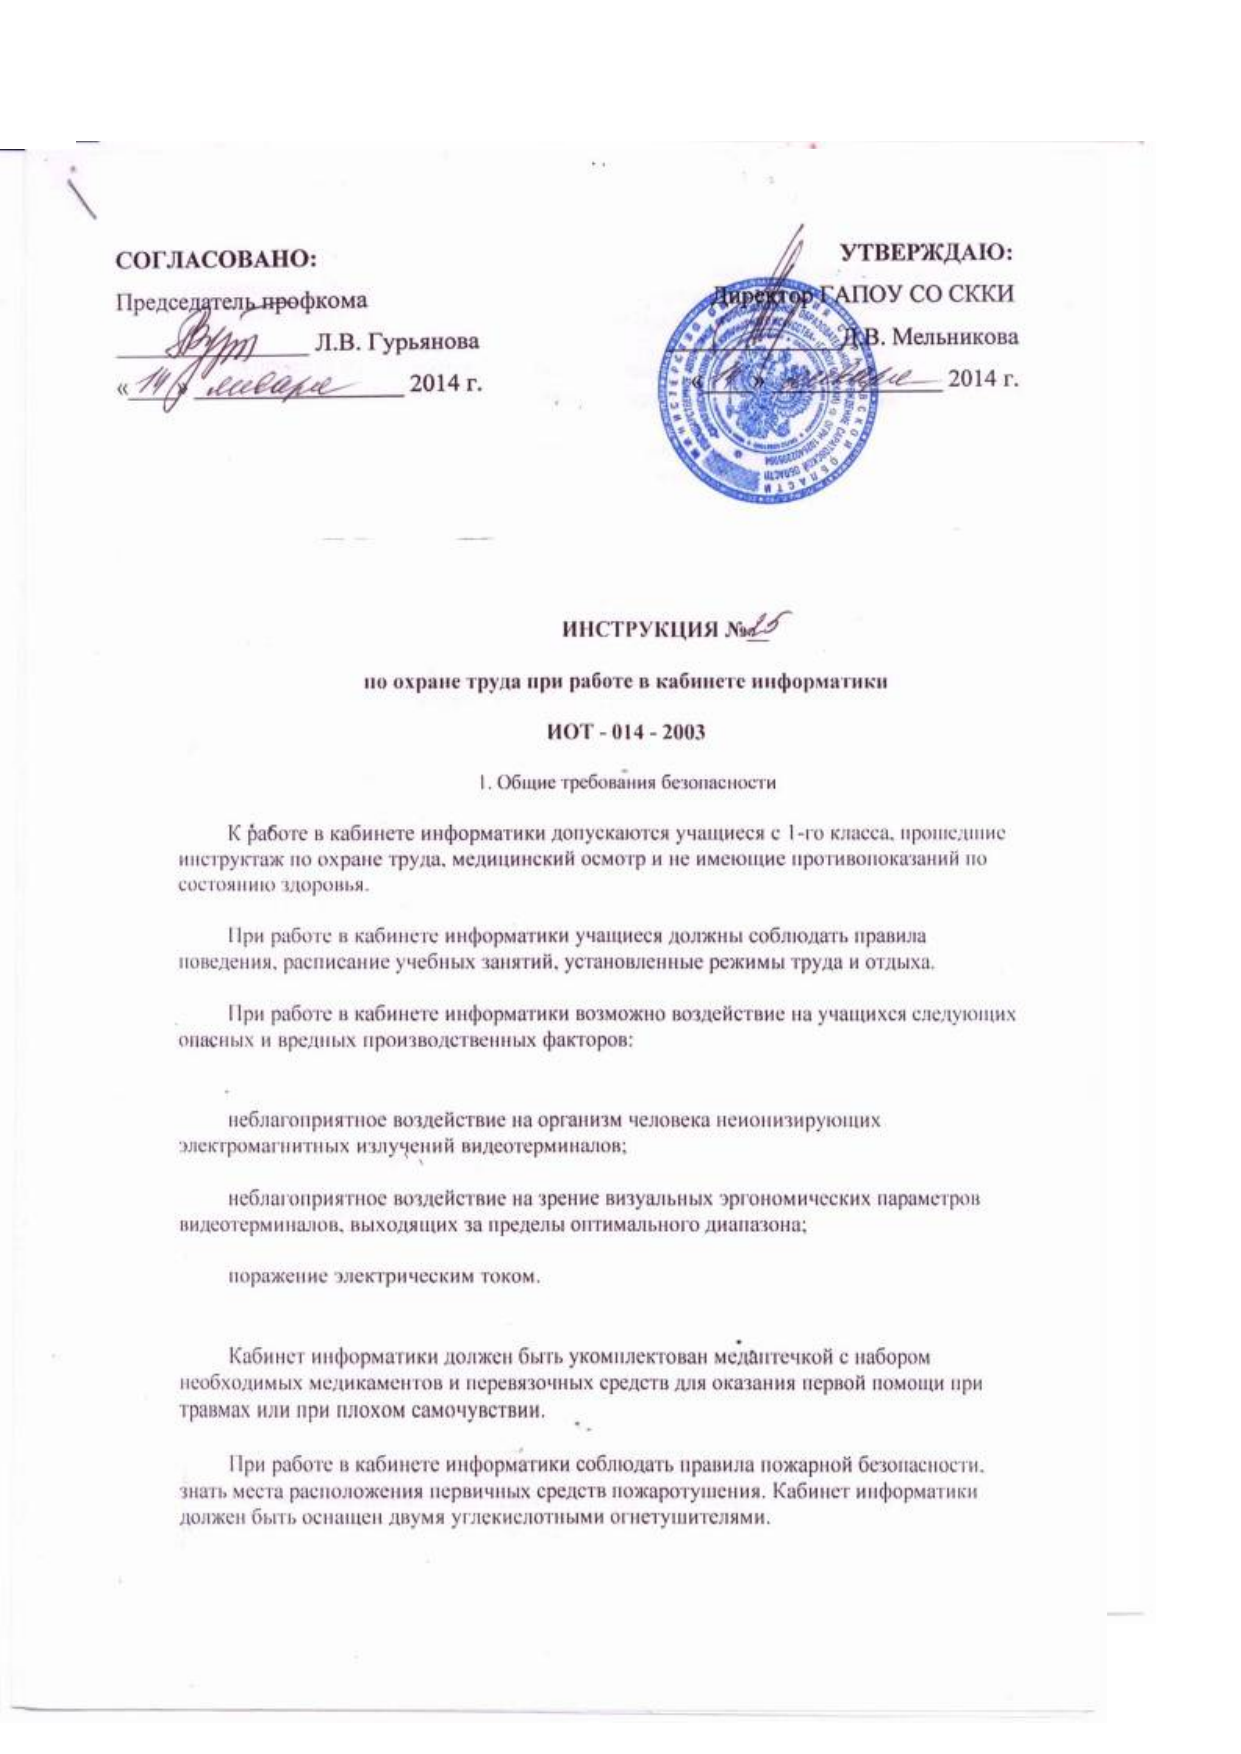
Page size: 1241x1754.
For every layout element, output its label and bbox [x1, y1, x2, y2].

picture [0, 141, 1156, 1723]
